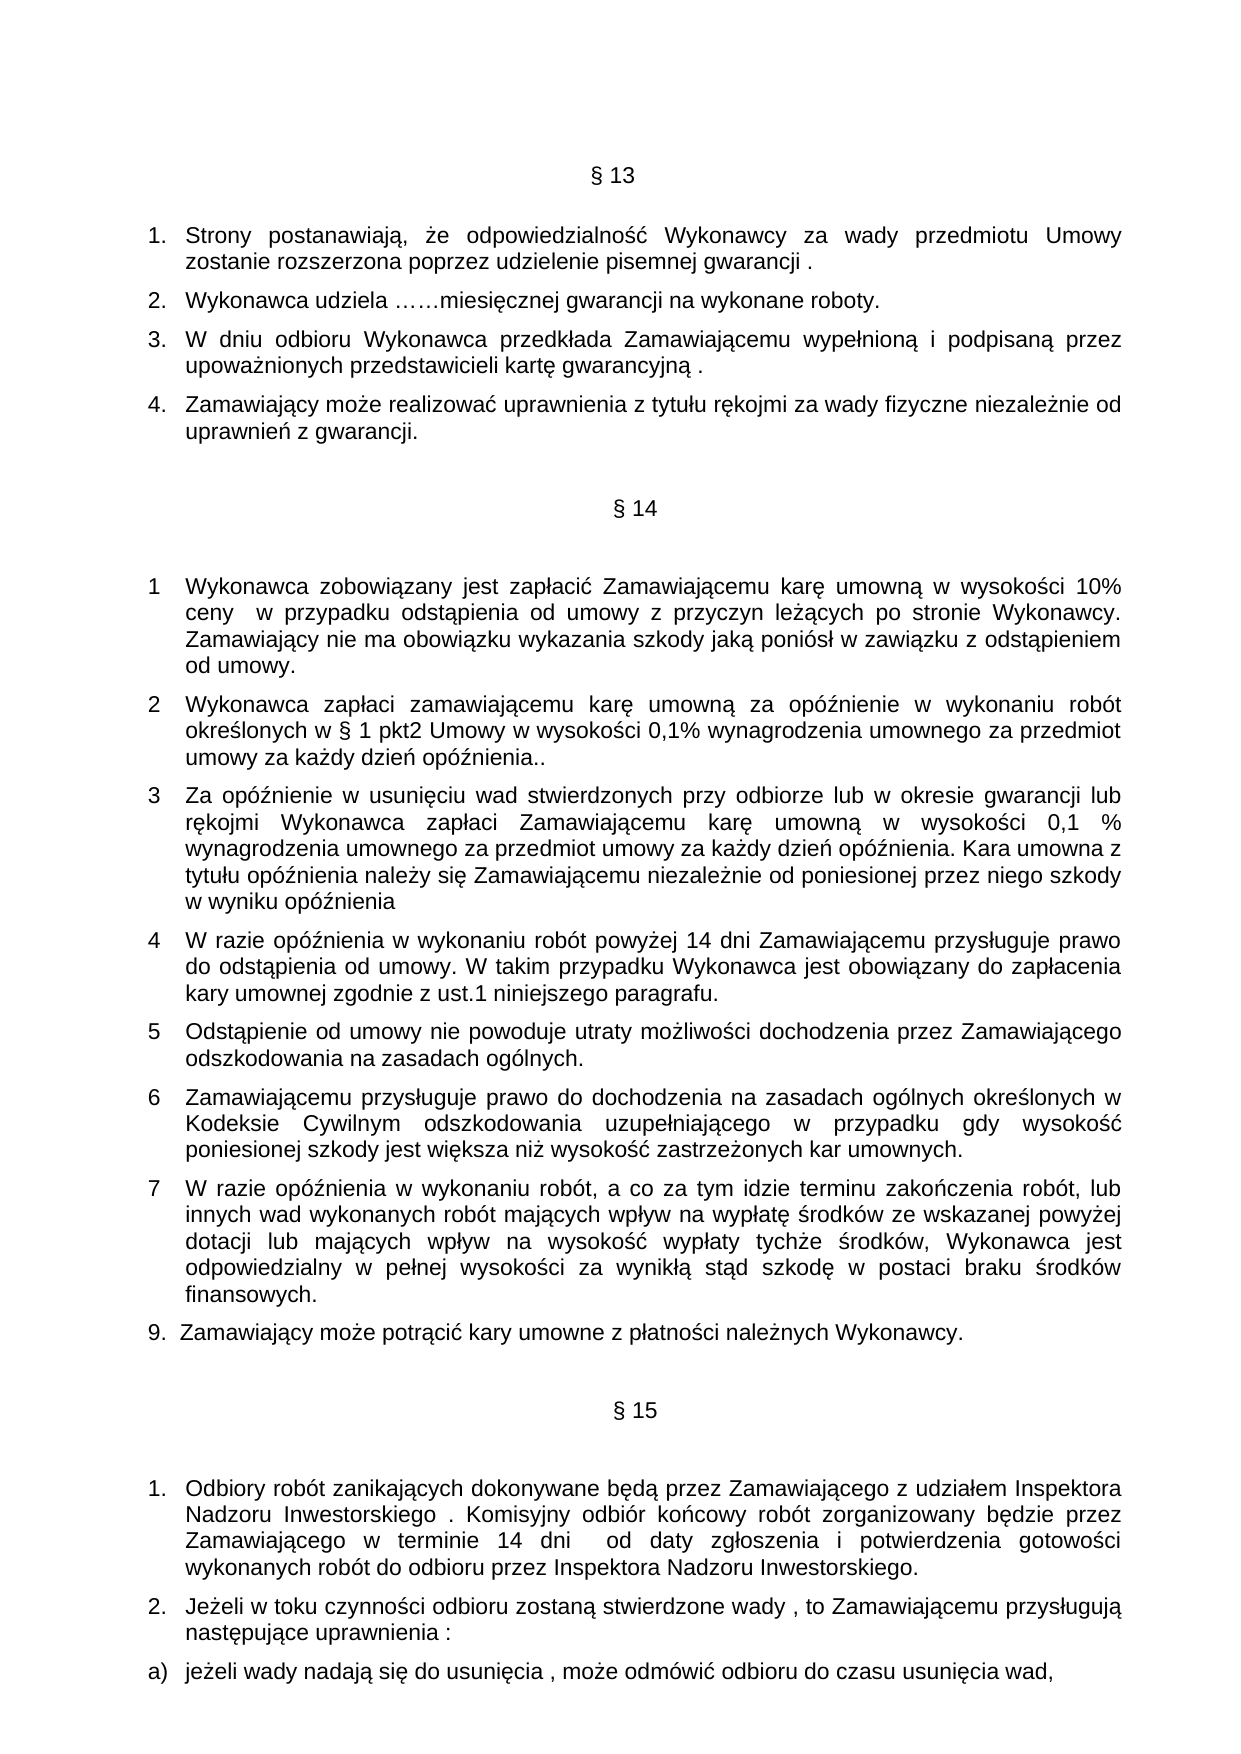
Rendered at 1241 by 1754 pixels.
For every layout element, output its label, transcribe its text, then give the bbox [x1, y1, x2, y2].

text § 13 [148, 162, 1122, 188]
text § 15 [148, 1397, 1122, 1423]
list Zamawiającemu przysługuje prawo do dochodzenia na zasadach ogólnych określonych w Kodeksie Cywilnym odszkodowania uzupełniającego w przypadku gdy wysokość poniesionej szkody jest większa niż wysokość zastrzeżonych kar umownych. [148, 1083, 1122, 1163]
list Odbiory robót zanikających dokonywane będą przez Zamawiającego z udziałem Inspektora Nadzoru Inwestorskiego . Komisyjny odbiór końcowy robót zorganizowany będzie przez Zamawiającego w terminie 14 dni od daty zgłoszenia i potwierdzenia gotowości wykonanych robót do odbioru przez Inspektora Nadzoru Inwestorskiego. [148, 1475, 1122, 1580]
list Wykonawca zobowiązany jest zapłacić Zamawiającemu karę umowną w wysokości 10% ceny w przypadku odstąpienia od umowy z przyczyn leżących po stronie Wykonawcy. Zamawiający nie ma obowiązku wykazania szkody jaką poniósł w zawiązku z odstąpieniem od umowy. [148, 573, 1122, 678]
list Strony postanawiają, że odpowiedzialność Wykonawcy za wady przedmiotu Umowy zostanie rozszerzona poprzez udzielenie pisemnej gwarancji . [148, 222, 1122, 275]
list W razie opóźnienia w wykonaniu robót, a co za tym idzie terminu zakończenia robót, lub innych wad wykonanych robót mających wpływ na wypłatę środków ze wskazanej powyżej dotacji lub mających wpływ na wysokość wypłaty tychże środków, Wykonawca jest odpowiedzialny w pełnej wysokości za wynikłą stąd szkodę w postaci braku środków finansowych. [148, 1175, 1122, 1307]
list Zamawiający może realizować uprawnienia z tytułu rękojmi za wady fizyczne niezależnie od uprawnień z gwarancji. [148, 391, 1122, 444]
list Wykonawca udziela ……miesięcznej gwarancji na wykonane roboty. [148, 287, 1122, 313]
list Odstąpienie od umowy nie powoduje utraty możliwości dochodzenia przez Zamawiającego odszkodowania na zasadach ogólnych. [148, 1018, 1122, 1071]
list jeżeli wady nadają się do usunięcia , może odmówić odbioru do czasu usunięcia wad, [148, 1658, 1122, 1684]
text 9. Zamawiający może potrącić kary umowne z płatności należnych Wykonawcy. [148, 1319, 1122, 1346]
list W dniu odbioru Wykonawca przedkłada Zamawiającemu wypełnioną i podpisaną przez upoważnionych przedstawicieli kartę gwarancyjną . [148, 326, 1122, 379]
list Jeżeli w toku czynności odbioru zostaną stwierdzone wady , to Zamawiającemu przysługują następujące uprawnienia : [148, 1593, 1122, 1645]
list Wykonawca zapłaci zamawiającemu karę umowną za opóźnienie w wykonaniu robót określonych w § 1 pkt2 Umowy w wysokości 0,1% wynagrodzenia umownego za przedmiot umowy za każdy dzień opóźnienia.. [148, 691, 1122, 770]
list W razie opóźnienia w wykonaniu robót powyżej 14 dni Zamawiającemu przysługuje prawo do odstąpienia od umowy. W takim przypadku Wykonawca jest obowiązany do zapłacenia kary umownej zgodnie z ust.1 niniejszego paragrafu. [148, 927, 1122, 1006]
text § 14 [148, 495, 1122, 522]
list Za opóźnienie w usunięciu wad stwierdzonych przy odbiorze lub w okresie gwarancji lub rękojmi Wykonawca zapłaci Zamawiającemu karę umowną w wysokości 0,1 % wynagrodzenia umownego za przedmiot umowy za każdy dzień opóźnienia. Kara umowna z tytułu opóźnienia należy się Zamawiającemu niezależnie od poniesionej przez niego szkody w wyniku opóźnienia [148, 782, 1122, 914]
